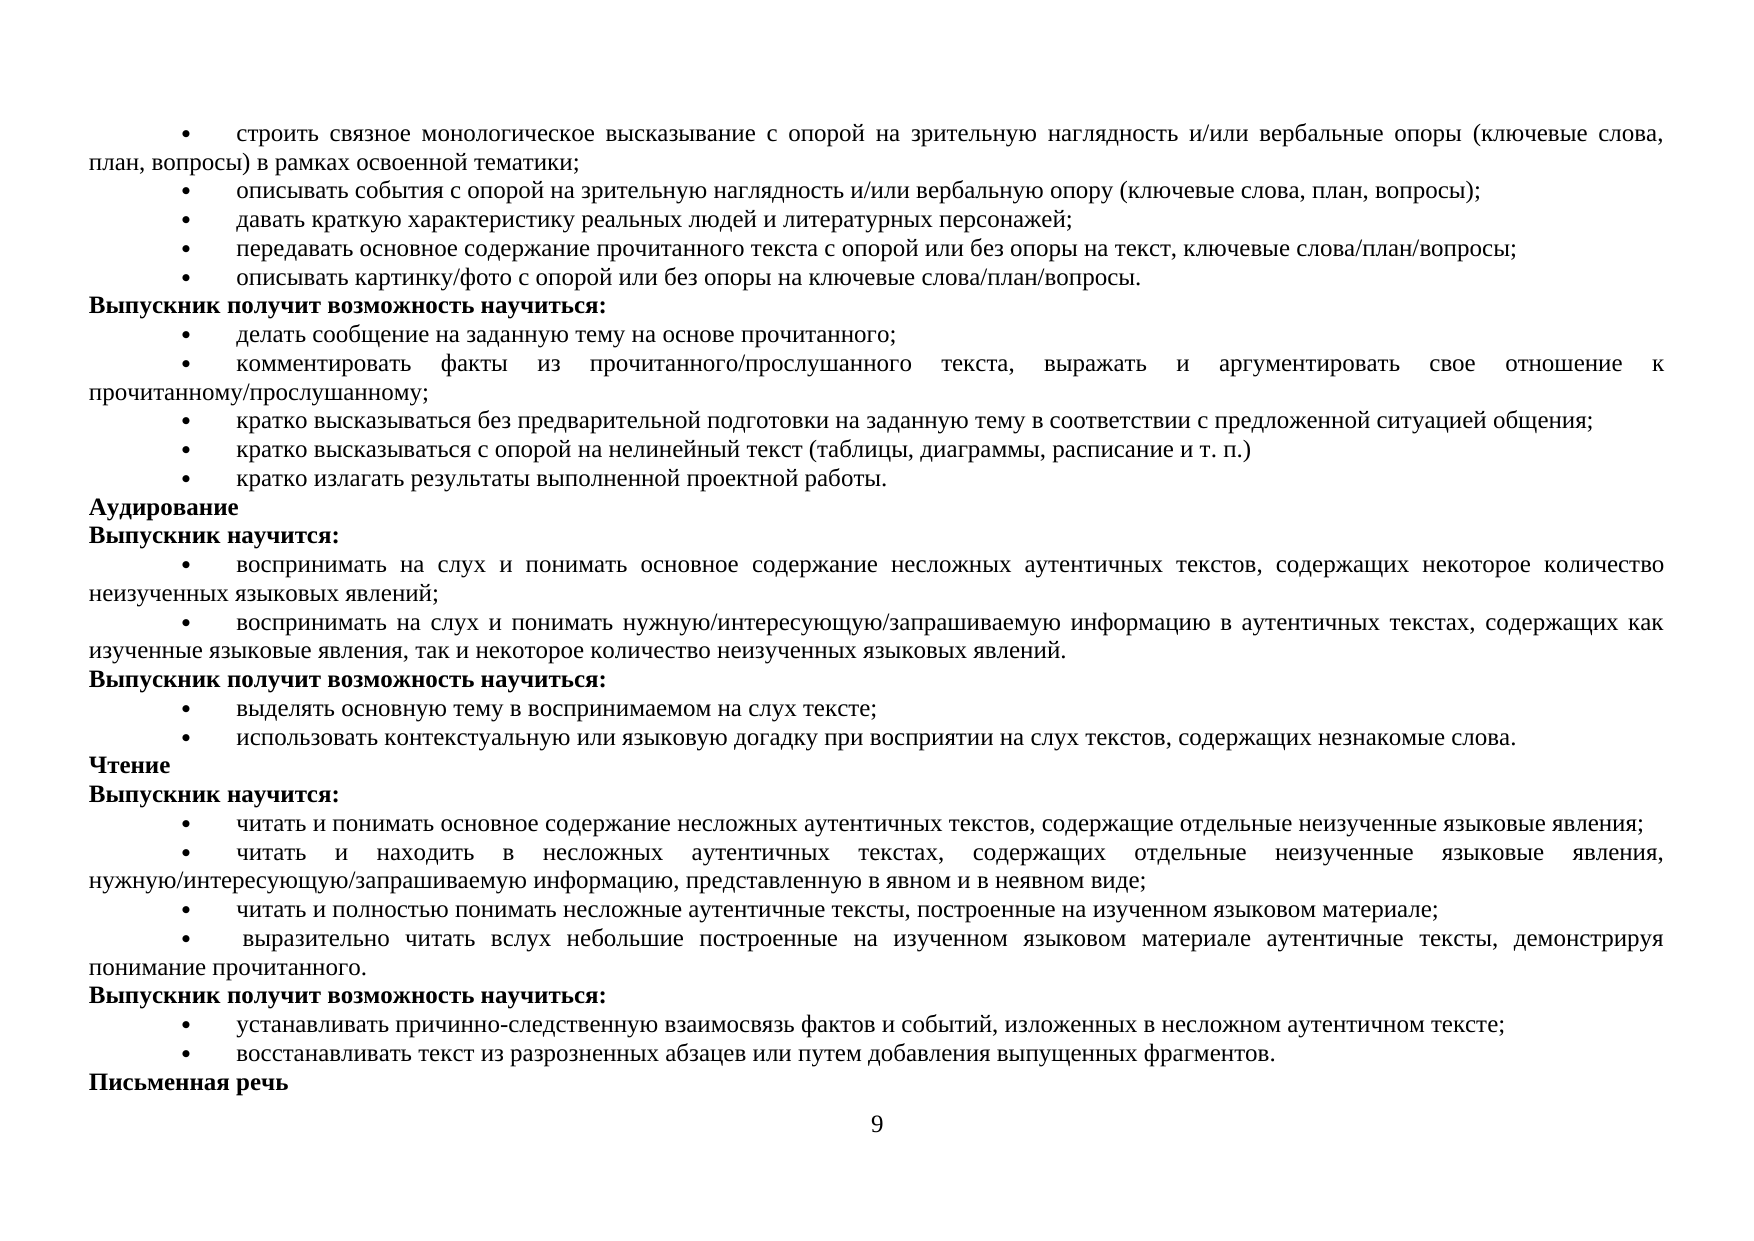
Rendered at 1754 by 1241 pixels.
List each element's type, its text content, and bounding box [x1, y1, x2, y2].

list читать и находить в несложных аутентичных текстах, содержащих отдельные неизученные языковые явления, нужную/интересующую/запрашиваемую информацию, представленную в явном и в неявном виде; [89, 837, 1665, 894]
text Письменная речь [89, 1067, 1665, 1096]
text Выпускник научится: [89, 779, 1665, 808]
list передавать основное содержание прочитанного текста с опорой или без опоры на текст, ключевые слова/план/вопросы; [89, 233, 1665, 262]
list давать краткую характеристику реальных людей и литературных персонажей; [89, 204, 1665, 233]
text Выпускник получит возможность научиться: [89, 291, 1665, 319]
list кратко высказываться без предварительной подготовки на заданную тему в соответствии с предложенной ситуацией общения; [89, 406, 1665, 434]
list описывать картинку/фото с опорой или без опоры на ключевые слова/план/вопросы. [89, 262, 1665, 291]
text Выпускник получит возможность научиться: [89, 664, 1665, 693]
list восстанавливать текст из разрозненных абзацев или путем добавления выпущенных фрагментов. [89, 1038, 1665, 1067]
text Выпускник научится: [89, 521, 1665, 549]
list использовать контекстуальную или языковую догадку при восприятии на слух текстов, содержащих незнакомые слова. [89, 722, 1665, 751]
list выделять основную тему в воспринимаемом на слух тексте; [89, 693, 1665, 722]
text Чтение [89, 751, 1665, 779]
list читать и полностью понимать несложные аутентичные тексты, построенные на изученном языковом материале; [89, 894, 1665, 923]
list выразительно читать вслух небольшие построенные на изученном языковом материале аутентичные тексты, демонстрируя понимание прочитанного. [89, 923, 1665, 981]
list читать и понимать основное содержание несложных аутентичных текстов, содержащие отдельные неизученные языковые явления; [89, 808, 1665, 837]
list строить связное монологическое высказывание с опорой на зрительную наглядность и/или вербальные опоры (ключевые слова, план, вопросы) в рамках освоенной тематики; [89, 118, 1665, 176]
list воспринимать на слух и понимать основное содержание несложных аутентичных текстов, содержащих некоторое количество неизученных языковых явлений; [89, 549, 1665, 607]
text Выпускник получит возможность научиться: [89, 981, 1665, 1009]
text Аудирование [89, 492, 1665, 521]
list описывать события с опорой на зрительную наглядность и/или вербальную опору (ключевые слова, план, вопросы); [89, 176, 1665, 204]
list кратко излагать результаты выполненной проектной работы. [89, 463, 1665, 492]
list устанавливать причинно-следственную взаимосвязь фактов и событий, изложенных в несложном аутентичном тексте; [89, 1009, 1665, 1038]
list кратко высказываться с опорой на нелинейный текст (таблицы, диаграммы, расписание и т. п.) [89, 434, 1665, 463]
list воспринимать на слух и понимать нужную/интересующую/запрашиваемую информацию в аутентичных текстах, содержащих как изученные языковые явления, так и некоторое количество неизученных языковых явлений. [89, 607, 1665, 664]
list комментировать факты из прочитанного/прослушанного текста, выражать и аргументировать свое отношение к прочитанному/прослушанному; [89, 348, 1665, 406]
list делать сообщение на заданную тему на основе прочитанного; [89, 319, 1665, 348]
